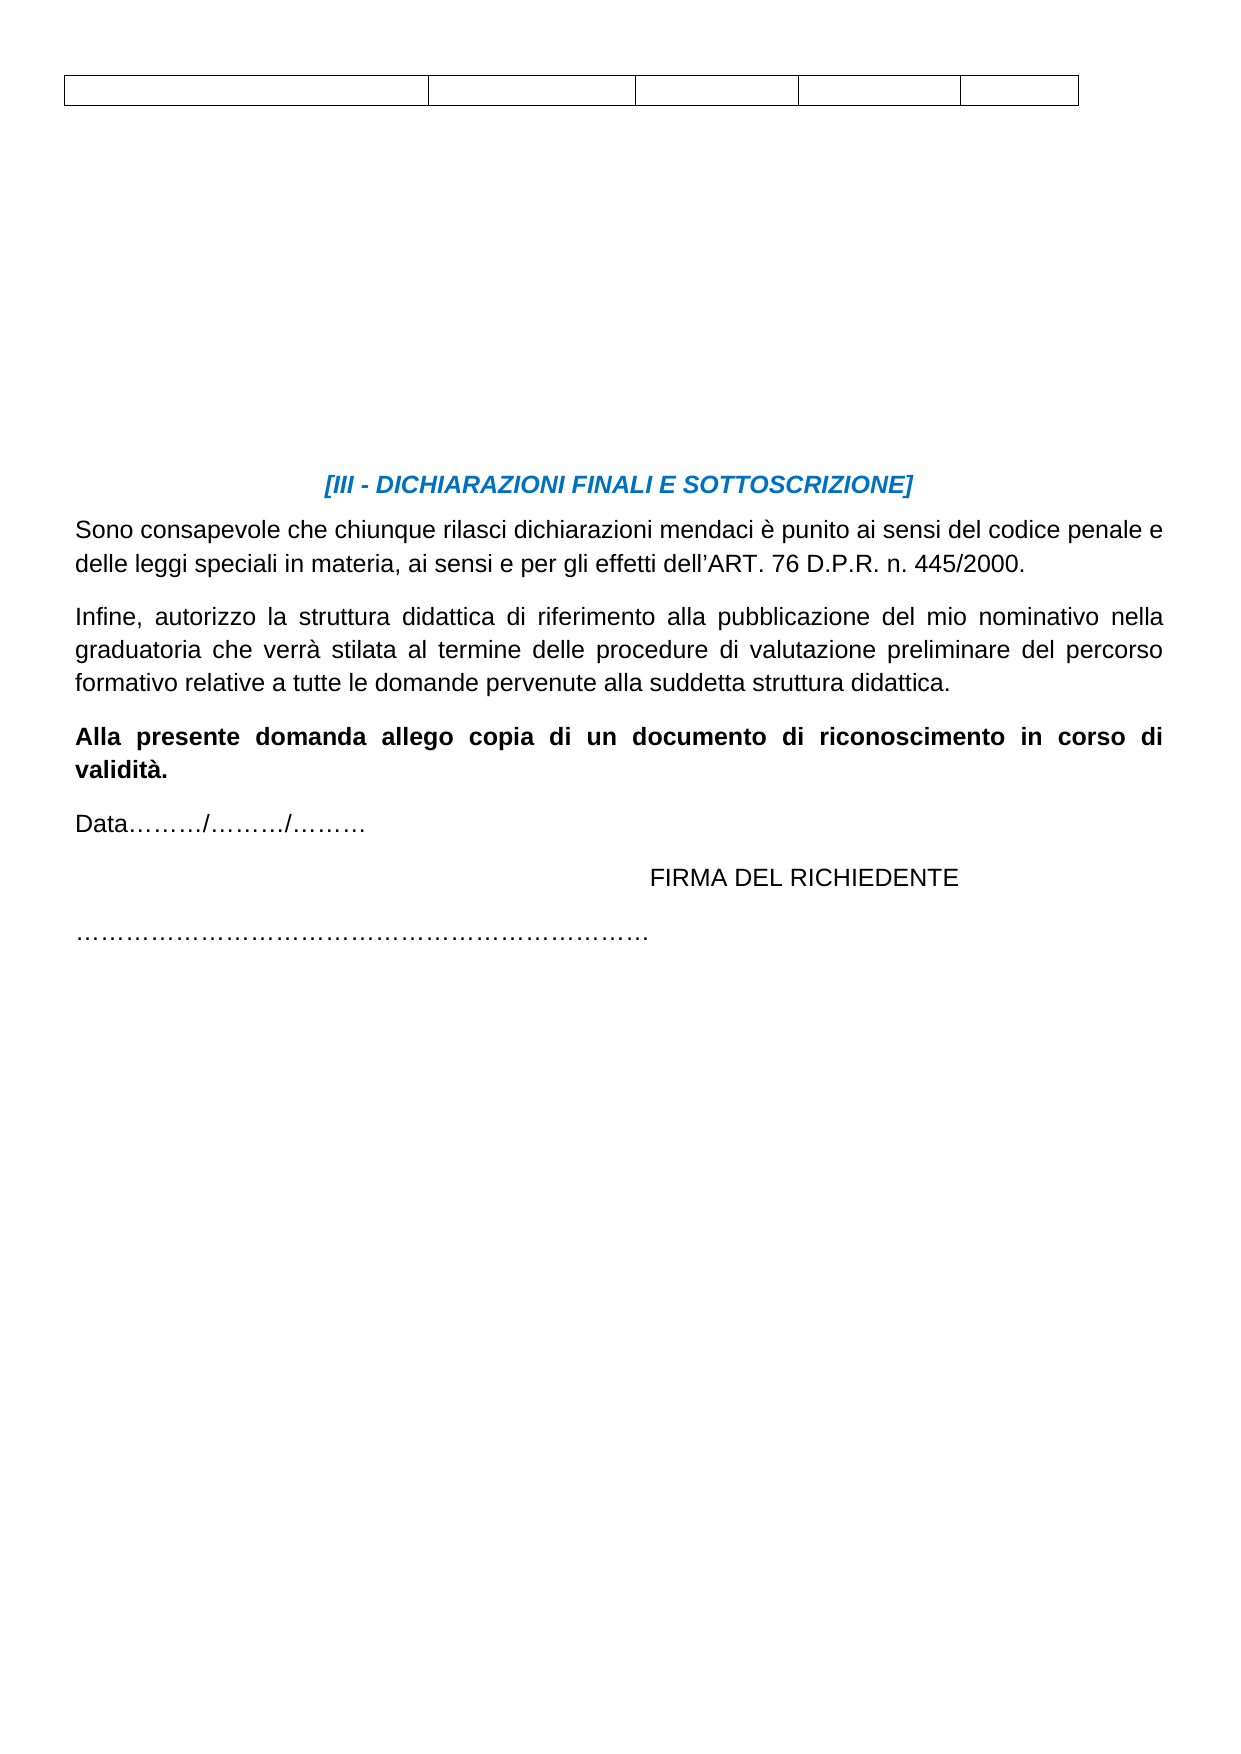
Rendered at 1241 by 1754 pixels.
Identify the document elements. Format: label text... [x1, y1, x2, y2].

table_cell [961, 76, 1078, 105]
table_cell [429, 76, 635, 105]
text Sono consapevole che chiunque rilasci dichiarazioni mendaci è punito ai sensi del codice penale e delle leggi speciali in materia, ai sensi e per gli effetti dell’ART. 76 D.P.R. n. 445/2000. [75, 516, 1165, 577]
table_cell [636, 76, 798, 105]
text Infine, autorizzo la struttura didattica di riferimento alla pubblicazione del mio nominativo nella graduatoria che verrà stilata al termine delle procedure di valutazione preliminare del percorso formativo relative a tutte le domande pervenute alla suddetta struttura didattica. [75, 602, 1165, 697]
text Data………/………/……… [75, 809, 1165, 838]
table_cell [65, 76, 428, 105]
text FIRMA DEL RICHIEDENTE [370, 863, 1165, 892]
table_cell [799, 76, 960, 105]
text …………………………………………………………… [75, 917, 1165, 946]
text Alla presente domanda allego copia di un documento di riconoscimento in corso di validità. [75, 722, 1165, 784]
text [III - DICHIARAZIONI FINALI E SOTTOSCRIZIONE] [75, 470, 1165, 499]
